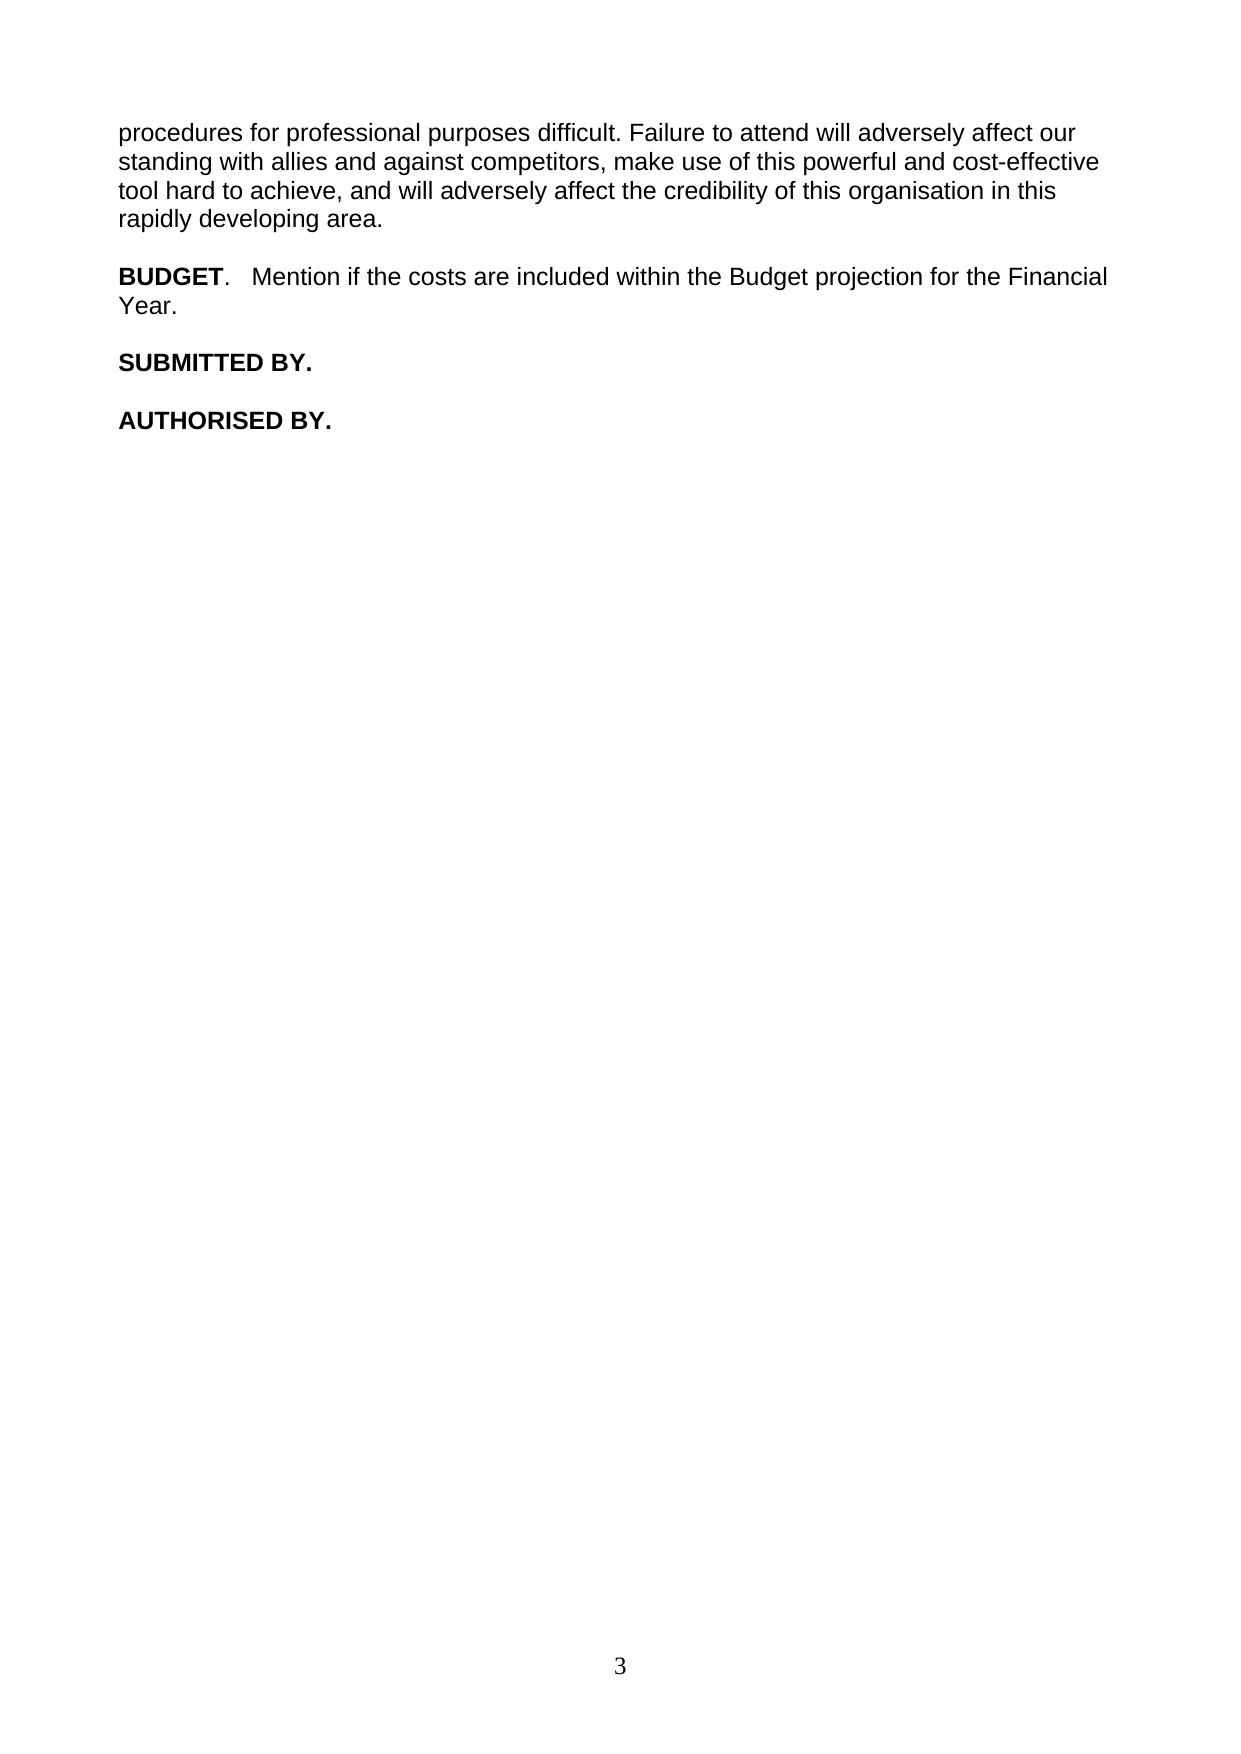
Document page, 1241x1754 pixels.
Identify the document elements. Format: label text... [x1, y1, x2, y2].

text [118, 118, 1122, 233]
text AUTHORISED BY. [118, 406, 1122, 434]
text BUDGET. Mention if the costs are included within the Budget projection for the Financial Year. [118, 262, 1122, 319]
text SUBMITTED BY. [118, 348, 1122, 377]
